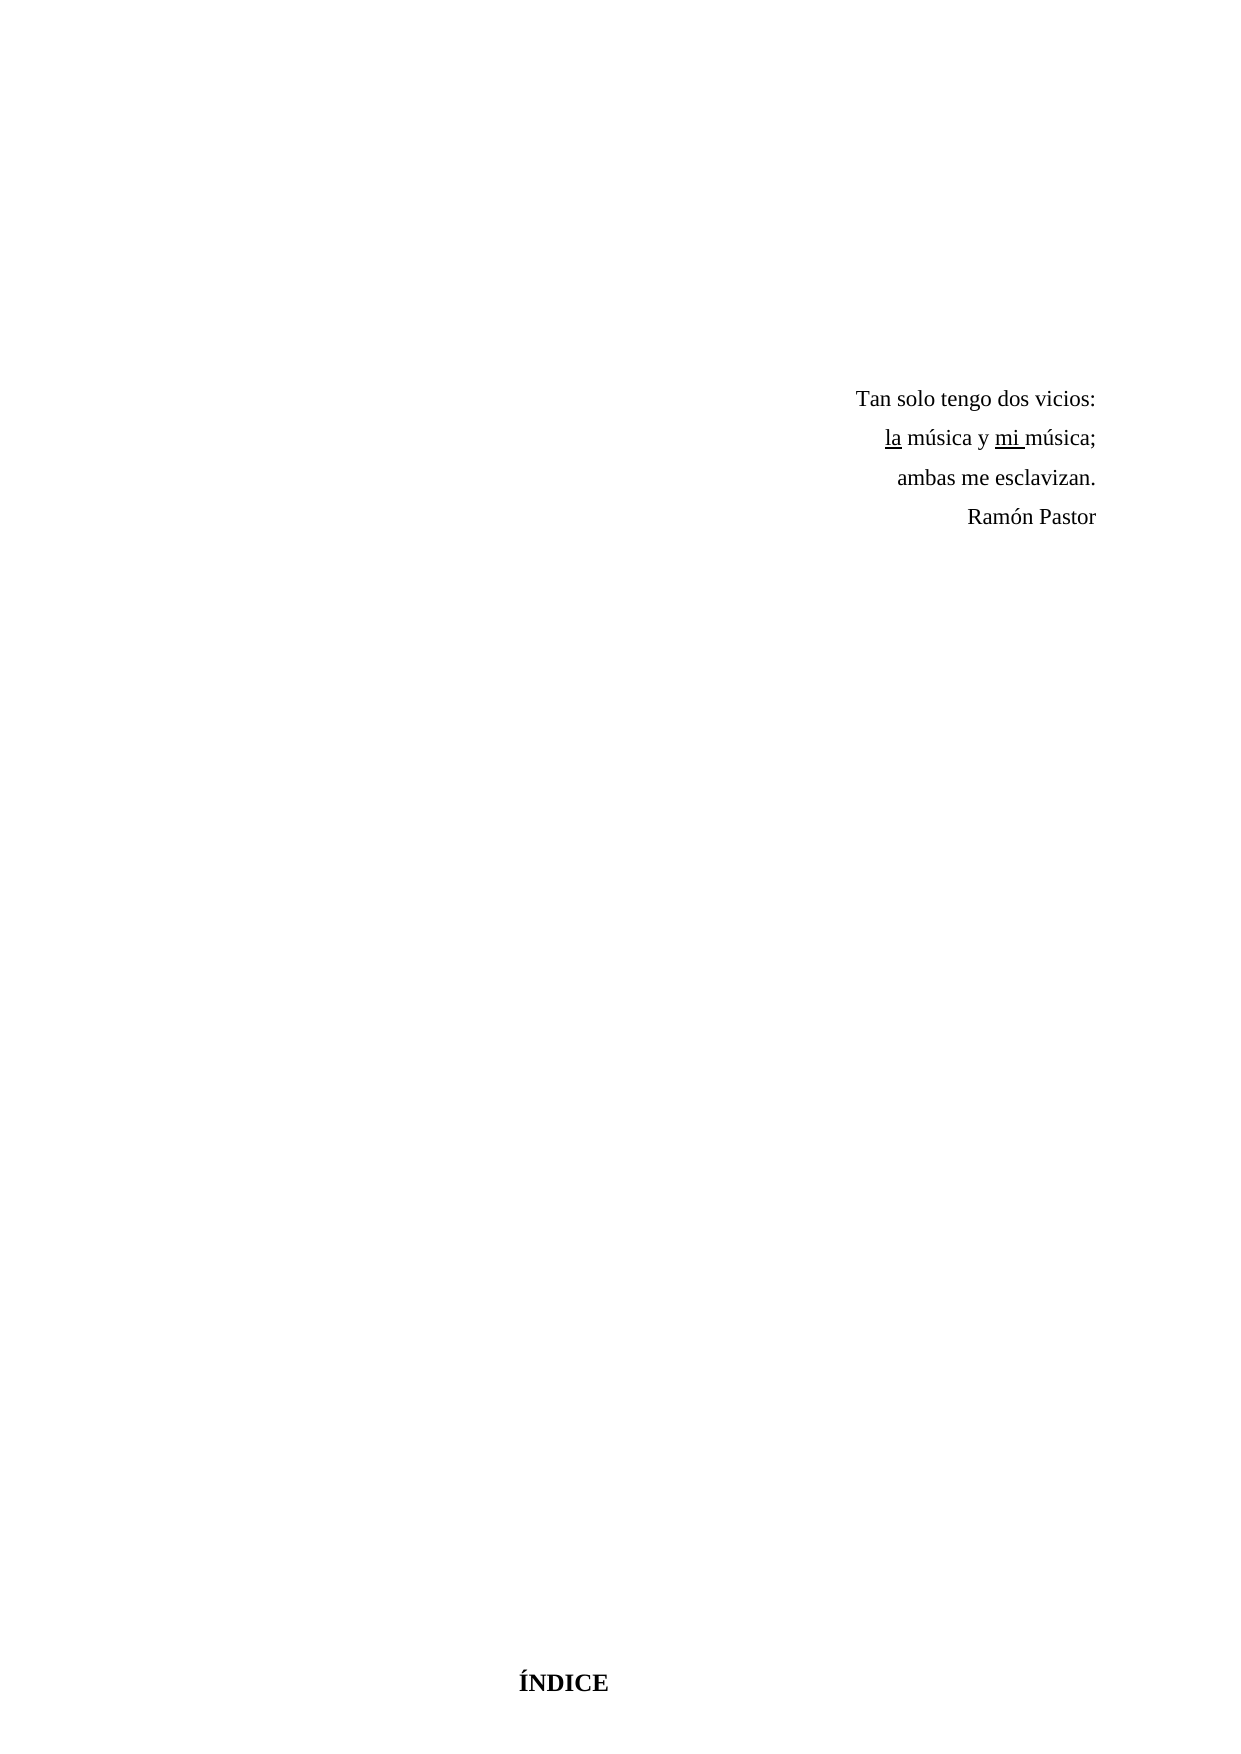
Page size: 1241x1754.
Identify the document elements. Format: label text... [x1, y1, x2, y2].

text ÍNDICE [519, 1668, 1090, 1697]
text ambas me esclavizan. [150, 464, 1096, 490]
text la música y mi música; [150, 424, 1096, 451]
text Tan solo tengo dos vicios: [150, 385, 1096, 411]
text Ramón Pastor [150, 503, 1096, 530]
